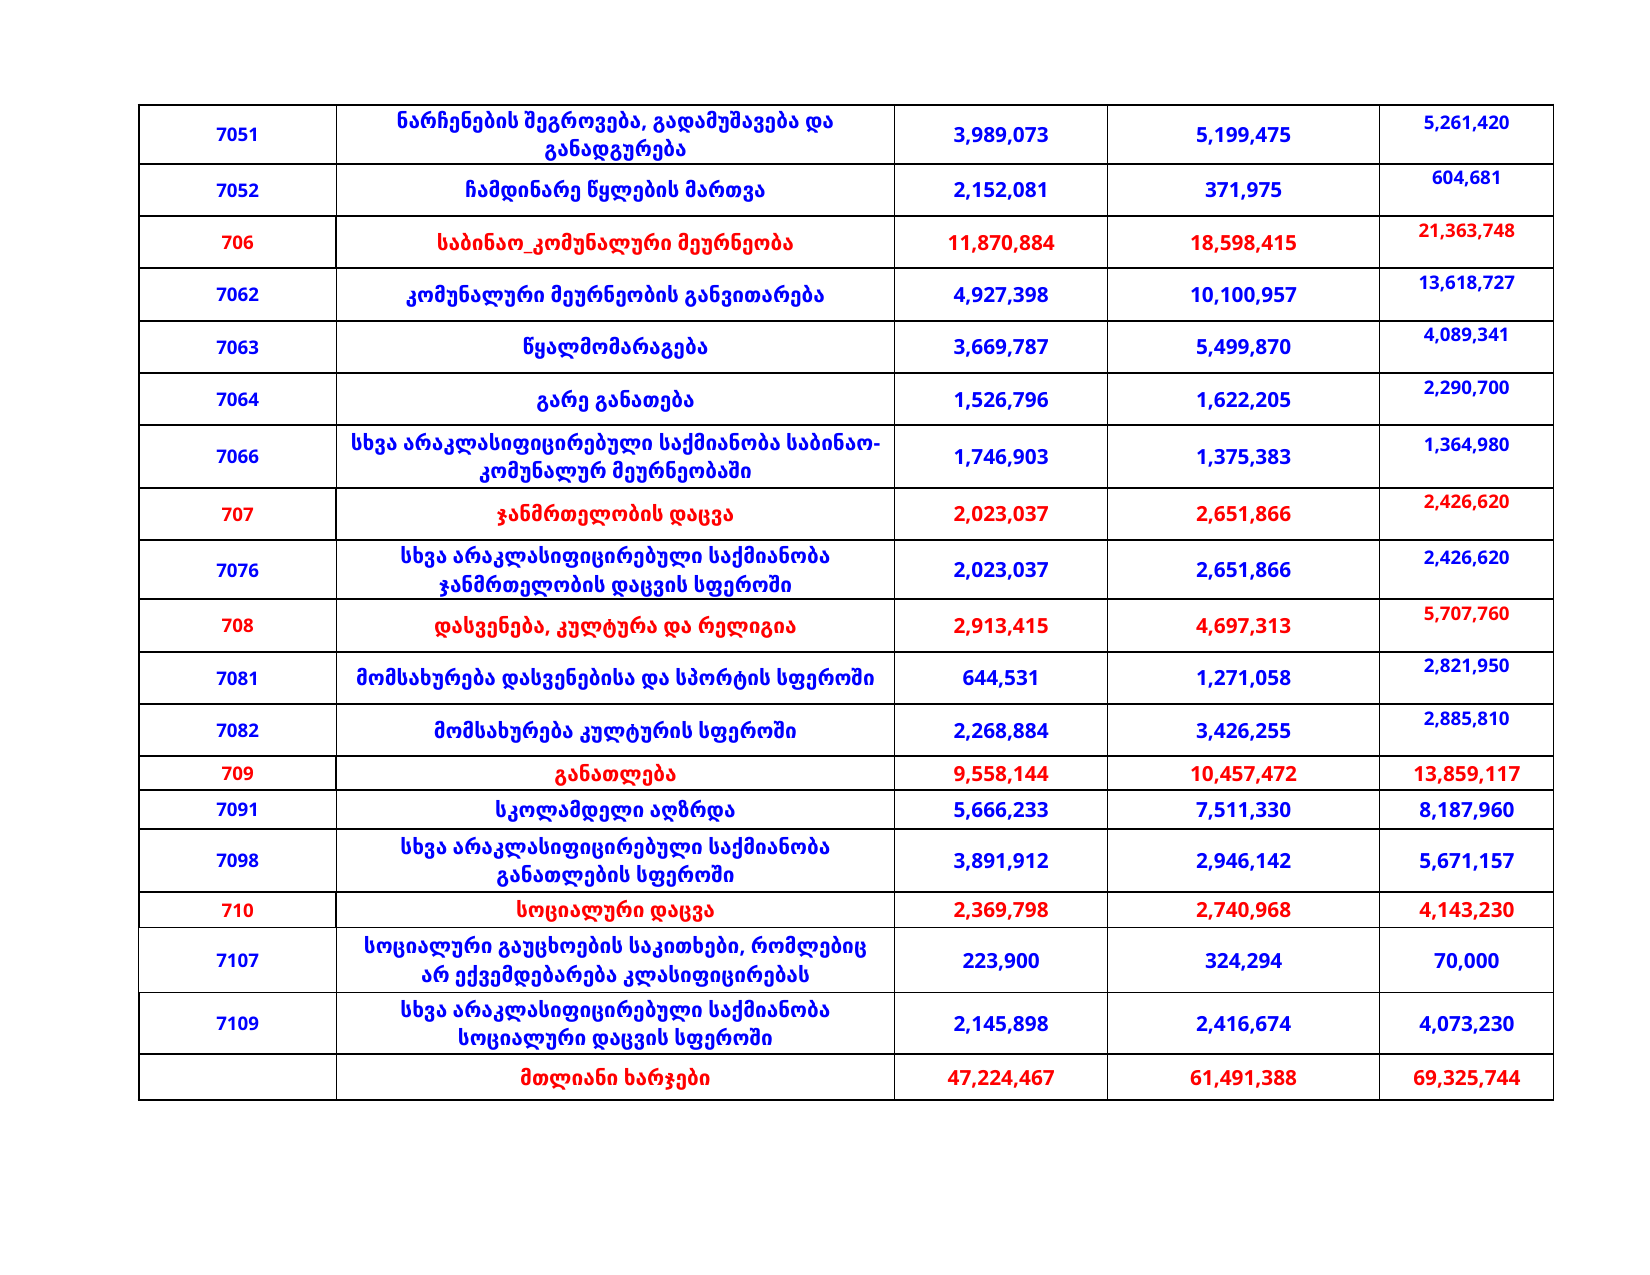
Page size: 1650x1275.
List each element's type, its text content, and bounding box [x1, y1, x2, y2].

table_cell 3,669,787 [895, 322, 1107, 372]
table_cell 5,666,233 [895, 791, 1107, 828]
table_cell 10,100,957 [1108, 269, 1379, 319]
table_cell სოციალური დაცვა [337, 893, 894, 927]
table_cell 2,651,866 [1108, 541, 1379, 598]
table_cell 3,891,912 [895, 830, 1107, 891]
table_cell მთლიანი ხარჯები [337, 1055, 894, 1098]
table_cell მომსახურება კულტურის სფეროში [337, 705, 894, 755]
table_cell 9,558,144 [895, 757, 1107, 789]
table_cell 7,511,330 [1108, 791, 1379, 828]
table_cell 2,821,950 [1380, 653, 1553, 703]
table_cell მომსახურება დასვენებისა და სპორტის სფეროში [337, 653, 894, 703]
table_cell წყალმომარაგება [337, 322, 894, 372]
table_cell 708 [140, 600, 336, 651]
table_cell სხვა არაკლასიფიცირებული საქმიანობა განათლების სფეროში [337, 830, 894, 891]
table_cell 7064 [140, 374, 336, 424]
table_cell სხვა არაკლასიფიცირებული საქმიანობა ჯანმრთელობის დაცვის სფეროში [337, 541, 894, 598]
table_cell 4,073,230 [1380, 993, 1553, 1053]
table_cell 2,369,798 [895, 893, 1107, 927]
table_cell [140, 1055, 336, 1098]
table_cell 2,946,142 [1108, 830, 1379, 891]
table_cell 7051 [140, 106, 336, 163]
table_cell 47,224,467 [895, 1055, 1107, 1098]
table_cell 2,426,620 [1380, 541, 1553, 598]
table_cell 4,697,313 [1108, 600, 1379, 651]
table_cell 7082 [140, 705, 336, 755]
table_cell 2,740,968 [1108, 893, 1379, 927]
table_cell 4,089,341 [1380, 322, 1553, 372]
table_cell 1,526,796 [895, 374, 1107, 424]
table_cell 2,023,037 [895, 489, 1107, 539]
table_cell 7063 [140, 322, 336, 372]
table_cell 5,671,157 [1380, 830, 1553, 891]
table_cell 13,859,117 [1380, 757, 1553, 789]
table_cell 2,913,415 [895, 600, 1107, 651]
table_cell 707 [140, 489, 335, 539]
table_cell 706 [140, 217, 335, 267]
table_cell საბინაო_კომუნალური მეურნეობა [337, 217, 894, 267]
table_cell 7066 [140, 426, 336, 487]
table_cell 644,531 [895, 653, 1107, 703]
table_cell ჩამდინარე წყლების მართვა [337, 165, 894, 215]
table_cell 1,375,383 [1108, 426, 1379, 487]
table_cell 13,618,727 [1380, 269, 1553, 319]
table_cell 4,927,398 [895, 269, 1107, 319]
table_cell 5,199,475 [1108, 106, 1379, 163]
table_cell 7062 [140, 269, 336, 319]
table_cell 2,152,081 [895, 165, 1107, 215]
table_cell 223,900 [895, 928, 1107, 992]
table_cell 1,746,903 [895, 426, 1107, 487]
table_cell 7107 [139, 928, 336, 992]
table_cell 3,989,073 [895, 106, 1107, 163]
table_cell 2,145,898 [895, 993, 1107, 1053]
table_cell 7098 [140, 830, 336, 891]
table_cell 324,294 [1108, 928, 1379, 992]
table_cell 7052 [140, 165, 336, 215]
table_cell 2,268,884 [895, 705, 1107, 755]
table_cell 371,975 [1108, 165, 1379, 215]
table_cell 11,870,884 [895, 217, 1107, 267]
table_cell დასვენება, კულტურა და რელიგია [337, 600, 894, 651]
table_cell 5,261,420 [1380, 106, 1553, 163]
table_cell 70,000 [1380, 928, 1553, 992]
table_cell სხვა არაკლასიფიცირებული საქმიანობა სოციალური დაცვის სფეროში [337, 993, 894, 1053]
table_cell ნარჩენების შეგროვება, გადამუშავება და განადგურება [337, 106, 894, 163]
table_cell 4,143,230 [1380, 893, 1553, 927]
table_cell 10,457,472 [1108, 757, 1379, 789]
table_cell 8,187,960 [1380, 791, 1553, 828]
table_cell 709 [140, 757, 335, 789]
table_cell 604,681 [1380, 165, 1553, 215]
table_cell სოციალური გაუცხოების საკითხები, რომლებიც არ ექვემდებარება კლასიფიცირებას [337, 928, 894, 992]
table_cell 2,290,700 [1380, 374, 1553, 424]
table_cell 7091 [140, 791, 336, 828]
table_cell სკოლამდელი აღზრდა [337, 791, 894, 828]
table_cell განათლება [337, 757, 894, 789]
table_cell 7076 [140, 541, 336, 598]
table_cell 2,651,866 [1108, 489, 1379, 539]
table_cell 1,271,058 [1108, 653, 1379, 703]
table_cell 61,491,388 [1108, 1055, 1379, 1098]
table_cell კომუნალური მეურნეობის განვითარება [337, 269, 894, 319]
table_cell 2,885,810 [1380, 705, 1553, 755]
table_cell 3,426,255 [1108, 705, 1379, 755]
table_cell 5,499,870 [1108, 322, 1379, 372]
table_cell 18,598,415 [1108, 217, 1379, 267]
table_cell 7109 [140, 993, 336, 1053]
table_cell სხვა არაკლასიფიცირებული საქმიანობა საბინაო-კომუნალურ მეურნეობაში [337, 426, 894, 487]
table_cell 1,622,205 [1108, 374, 1379, 424]
table_cell ჯანმრთელობის დაცვა [337, 489, 894, 539]
table_cell 2,416,674 [1108, 993, 1379, 1053]
table_cell 2,023,037 [895, 541, 1107, 598]
table_cell 21,363,748 [1380, 217, 1553, 267]
table_cell 7081 [140, 653, 336, 703]
table_cell 710 [140, 893, 335, 927]
table_cell გარე განათება [337, 374, 894, 424]
table_cell 69,325,744 [1380, 1055, 1553, 1098]
table_cell 1,364,980 [1380, 426, 1553, 487]
table_cell 5,707,760 [1380, 600, 1553, 651]
table_cell 2,426,620 [1380, 489, 1553, 539]
